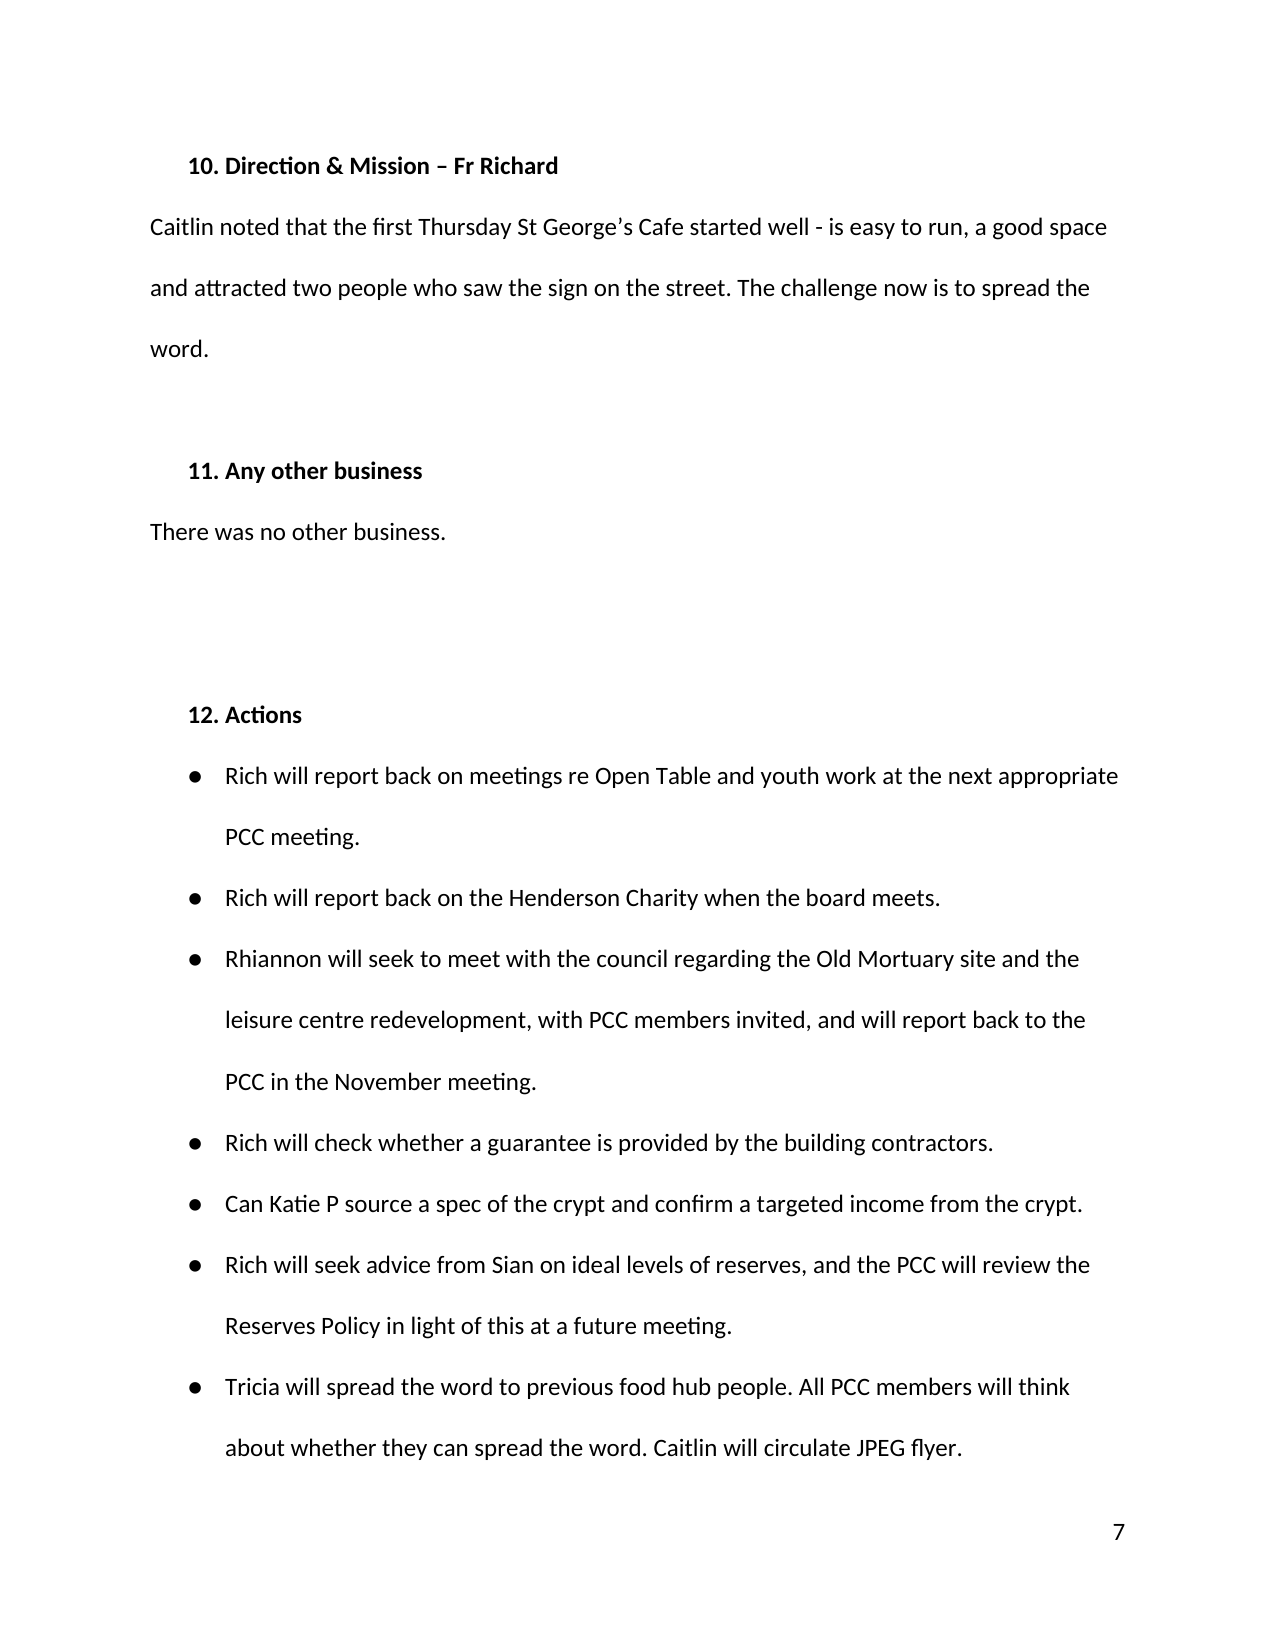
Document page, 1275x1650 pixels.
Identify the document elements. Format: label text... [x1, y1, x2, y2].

text Caitlin noted that the first Thursday St George’s Cafe started well - is easy to run, a good space and attracted two people who saw the sign on the street. The challenge now is to spread the word. [150, 211, 1125, 364]
list Can Katie P source a spec of the crypt and confirm a targeted income from the crypt. [187, 1188, 1125, 1218]
subtitle Any other business [187, 455, 1125, 486]
list Rhiannon will seek to meet with the council regarding the Old Mortuary site and the leisure centre redevelopment, with PCC members invited, and will report back to the PCC in the November meeting. [187, 943, 1125, 1096]
subtitle Actions [187, 699, 1125, 730]
list Rich will report back on the Henderson Charity when the board meets. [187, 882, 1125, 913]
list Rich will seek advice from Sian on ideal levels of reserves, and the PCC will review the Reserves Policy in light of this at a future meeting. [187, 1249, 1125, 1340]
list Tricia will spread the word to previous food hub people. All PCC members will think about whether they can spread the word. Caitlin will circulate JPEG flyer. [187, 1371, 1125, 1462]
list Rich will check whether a guarantee is provided by the building contractors. [187, 1127, 1125, 1157]
subtitle Direction & Mission – Fr Richard [187, 150, 1125, 181]
text There was no other business. [150, 516, 1125, 547]
list Rich will report back on meetings re Open Table and youth work at the next appropriate PCC meeting. [187, 760, 1125, 852]
